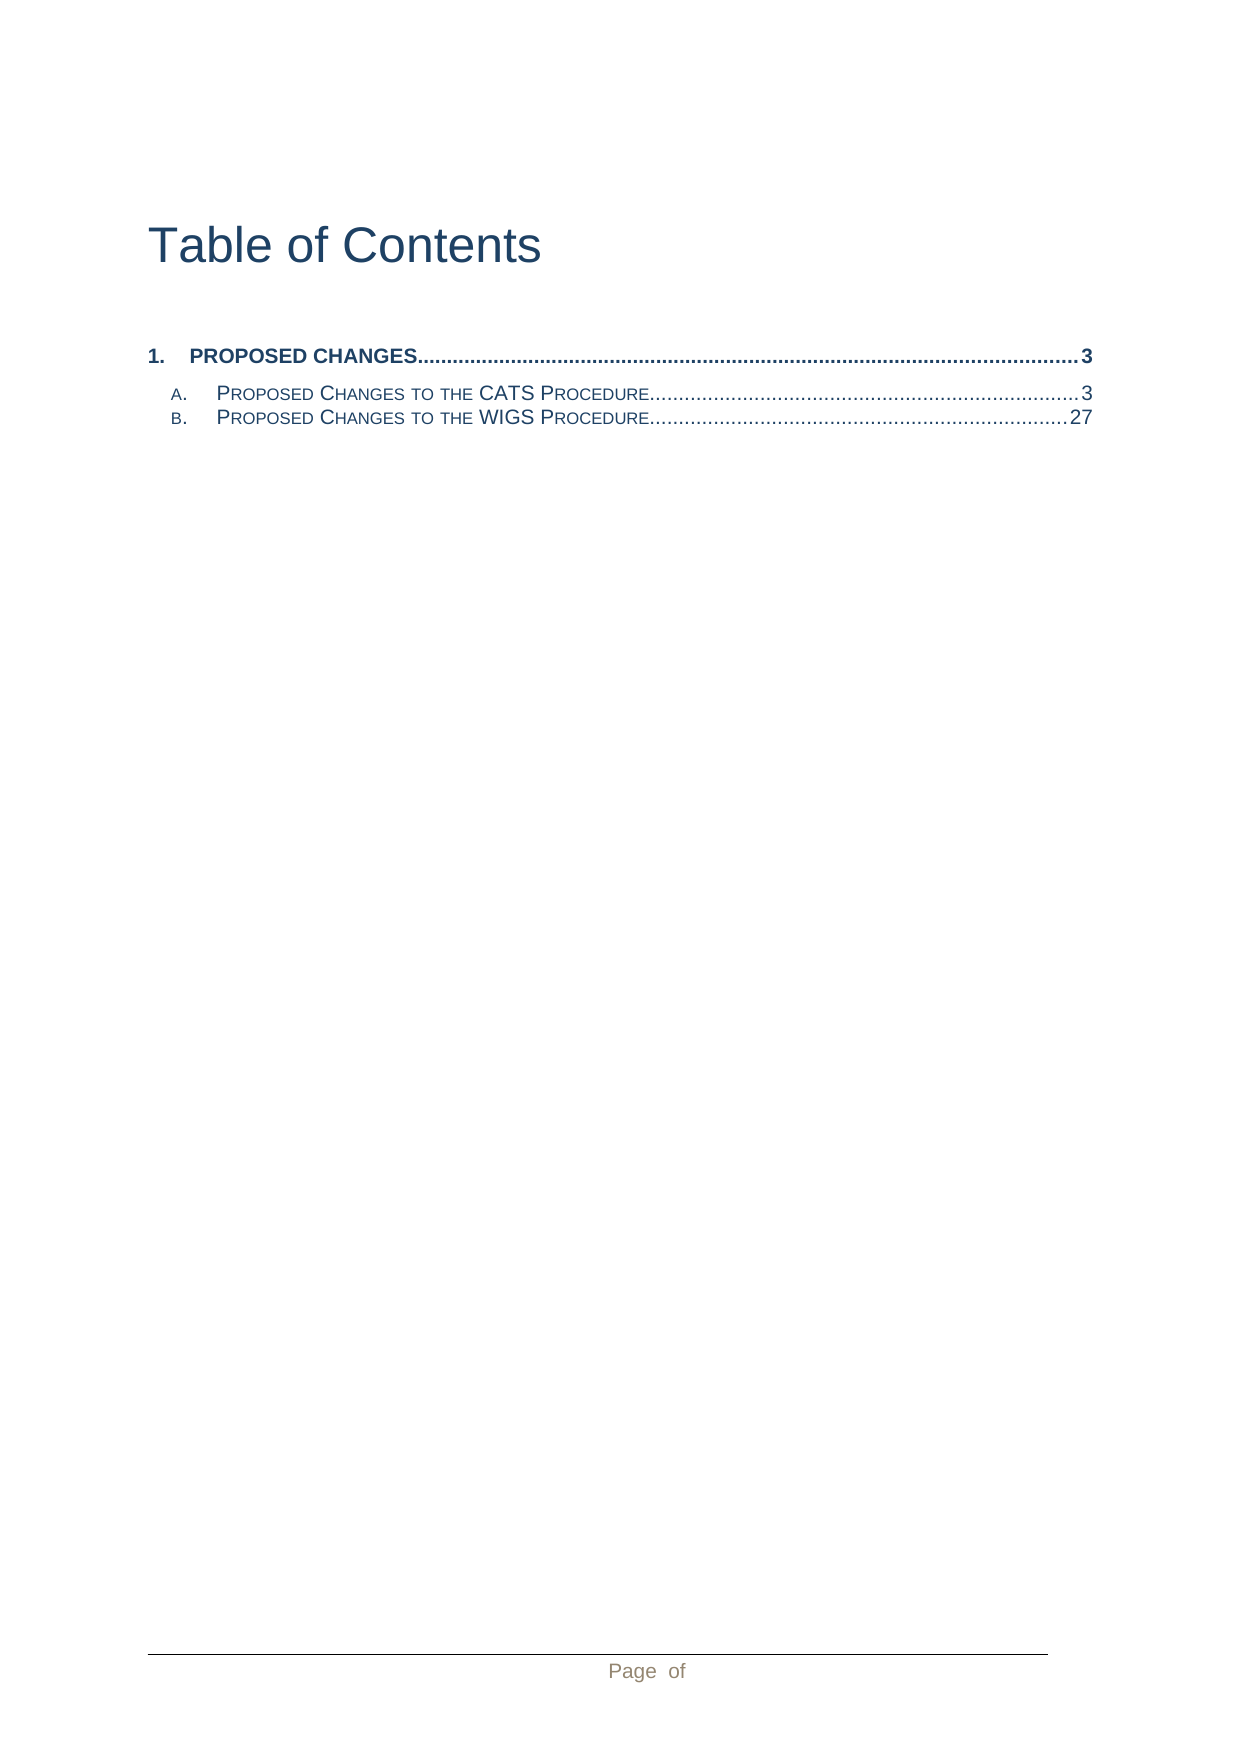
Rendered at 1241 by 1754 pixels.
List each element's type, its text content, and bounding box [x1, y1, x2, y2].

title Table of Contents [148, 219, 1092, 273]
text b. Proposed Changes to the WIGS Procedure 27 [171, 404, 1092, 428]
text a. Proposed Changes to the CATS Procedure 3 [171, 381, 1092, 404]
text 1. Proposed Changes 3 [148, 344, 1092, 368]
